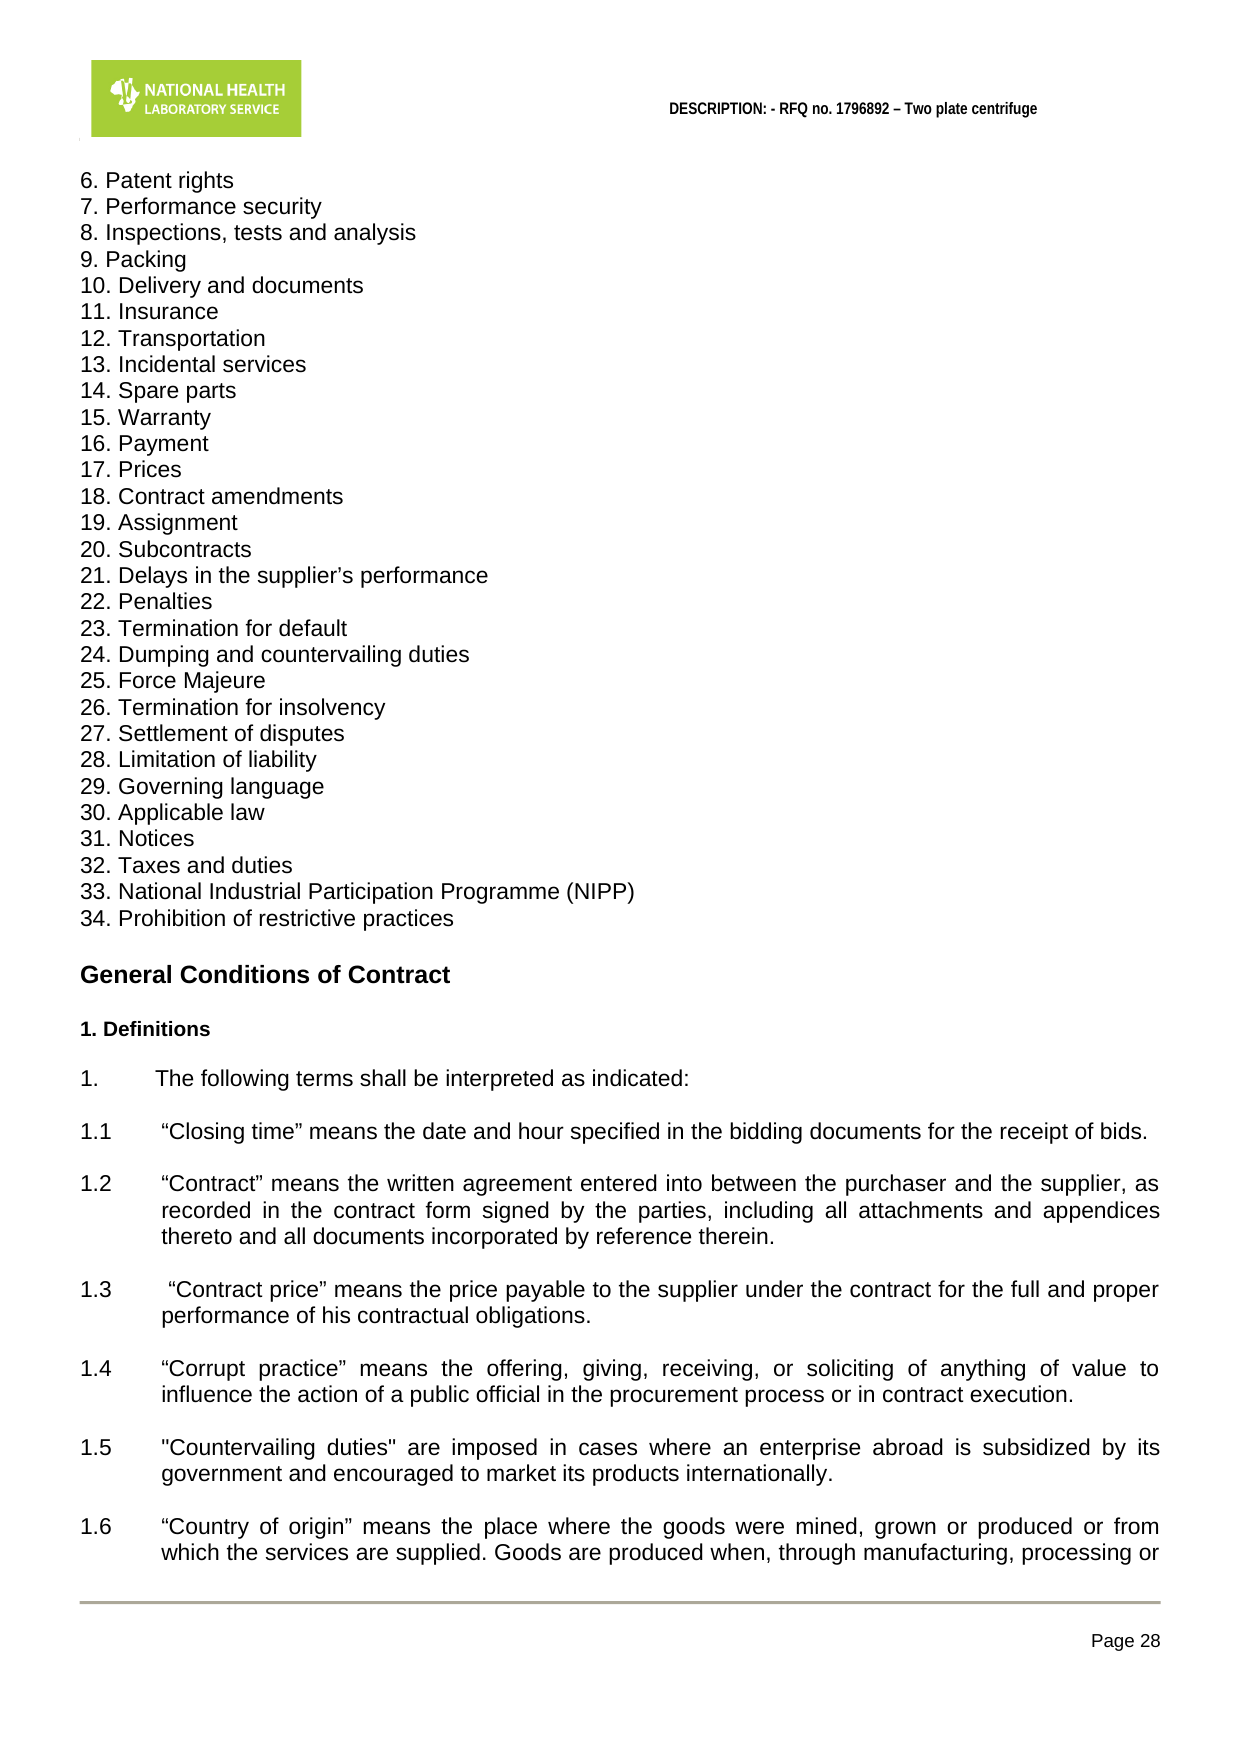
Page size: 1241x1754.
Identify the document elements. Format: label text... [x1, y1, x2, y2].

text 32. Taxes and duties [80, 852, 1161, 878]
text 31. Notices [80, 825, 1161, 852]
text 16. Payment [80, 430, 1161, 456]
text 1. Definitions [80, 1017, 1161, 1041]
text 30. Applicable law [80, 799, 1161, 825]
text 22. Penalties [80, 588, 1161, 614]
text 1.1 “Closing time” means the date and hour specified in the bidding documents for the receipt of bids. [80, 1118, 1161, 1144]
text 18. Contract amendments [80, 483, 1161, 509]
picture [91, 60, 302, 137]
text 21. Delays in the supplier’s performance [80, 562, 1161, 588]
text 24. Dumping and countervailing duties [80, 641, 1161, 667]
text 19. Assignment [80, 509, 1161, 536]
list “Contract price” means the price payable to the supplier under the contract for the full and proper performance of his contractual obligations. [80, 1276, 1161, 1328]
text 9. Packing [80, 246, 1161, 272]
list “Corrupt practice” means the offering, giving, receiving, or soliciting of anything of value to influence the action of a public official in the procurement process or in contract execution. [80, 1355, 1161, 1408]
text 6. Patent rights [80, 167, 1161, 193]
text 7. Performance security [80, 193, 1161, 219]
list “Contract” means the written agreement entered into between the purchaser and the supplier, as recorded in the contract form signed by the parties, including all attachments and appendices thereto and all documents incorporated by reference therein. [80, 1170, 1161, 1249]
text 23. Termination for default [80, 614, 1161, 641]
text 27. Settlement of disputes [80, 720, 1161, 746]
text 12. Transportation [80, 325, 1161, 351]
text 26. Termination for insolvency [80, 694, 1161, 720]
text 14. Spare parts [80, 377, 1161, 404]
text 20. Subcontracts [80, 536, 1161, 562]
text 10. Delivery and documents [80, 272, 1161, 298]
text 17. Prices [80, 456, 1161, 483]
list "Countervailing duties" are imposed in cases where an enterprise abroad is subsidized by its government and encouraged to market its products internationally. [80, 1434, 1161, 1487]
text General Conditions of Contract [80, 959, 1161, 988]
text 33. National Industrial Participation Programme (NIPP) [80, 878, 1161, 904]
text 15. Warranty [80, 404, 1161, 430]
text 29. Governing language [80, 773, 1161, 799]
text 13. Incidental services [80, 351, 1161, 377]
text 25. Force Majeure [80, 667, 1161, 694]
text 34. Prohibition of restrictive practices [80, 904, 1161, 931]
text 8. Inspections, tests and analysis [80, 219, 1161, 246]
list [80, 1513, 1161, 1566]
text 28. Limitation of liability [80, 746, 1161, 773]
text 11. Insurance [80, 298, 1161, 325]
text 1. The following terms shall be interpreted as indicated: [80, 1065, 1161, 1091]
